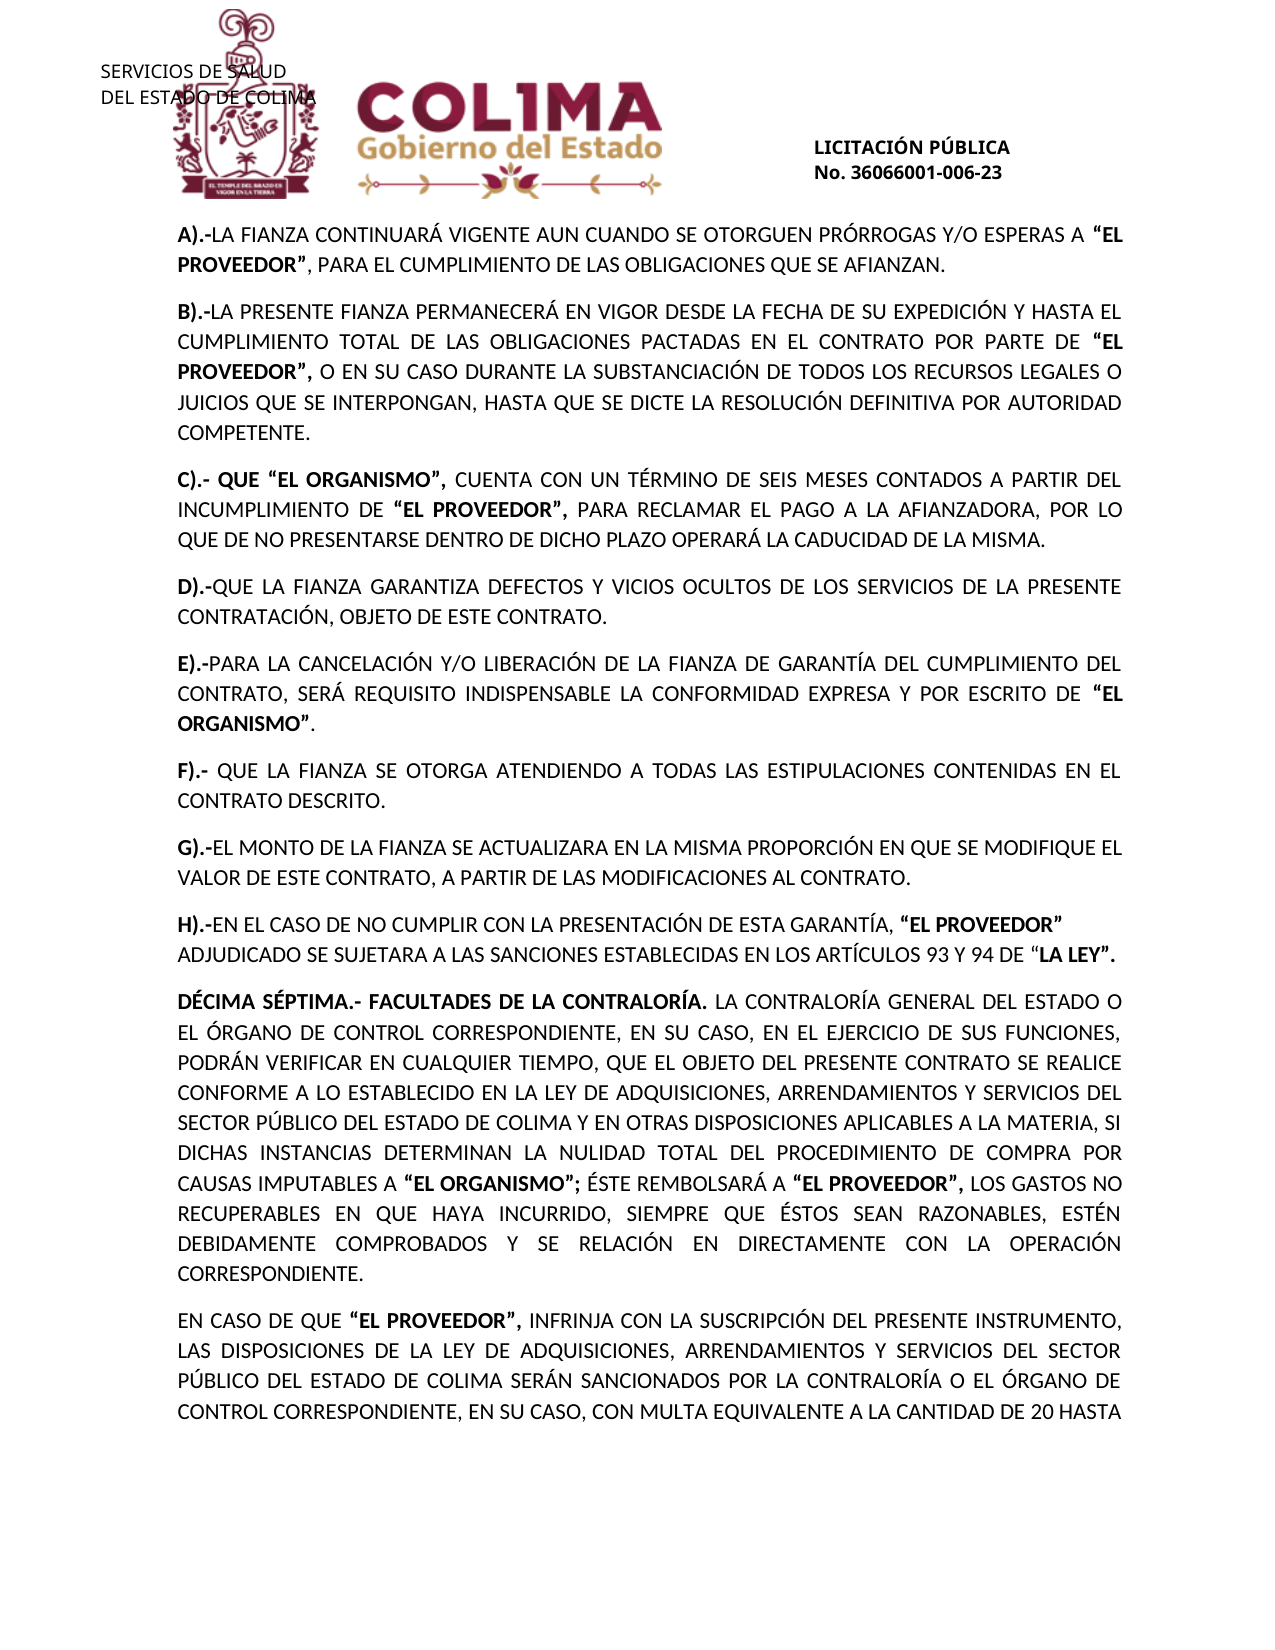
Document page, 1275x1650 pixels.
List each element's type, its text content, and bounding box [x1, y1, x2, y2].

text H).-EN EL CASO DE NO CUMPLIR CON LA PRESENTACIÓN DE ESTA GARANTÍA, “EL PROVEEDOR” [177, 910, 1200, 938]
text F).- QUE LA FIANZA SE OTORGA ATENDIENDO A TODAS LAS ESTIPULACIONES CONTENIDAS EN EL CONTRATO DESCRITO. [177, 756, 1123, 814]
text G).-EL MONTO DE LA FIANZA SE ACTUALIZARA EN LA MISMA PROPORCIÓN EN QUE SE MODIFIQUE EL VALOR DE ESTE CONTRATO, A PARTIR DE LAS MODIFICACIONES AL CONTRATO. [177, 833, 1122, 892]
text ADJUDICADO SE SUJETARA A LAS SANCIONES ESTABLECIDAS EN LOS ARTÍCULOS 93 Y 94 DE “LA LEY”. [177, 941, 1200, 969]
text E).-PARA LA CANCELACIÓN Y/O LIBERACIÓN DE LA FIANZA DE GARANTÍA DEL CUMPLIMIENTO DEL CONTRATO, SERÁ REQUISITO INDISPENSABLE LA CONFORMIDAD EXPRESA Y POR ESCRITO DE “EL ORGANISMO”. [177, 649, 1123, 737]
text DÉCIMA SÉPTIMA.- FACULTADES DE LA CONTRALORÍA. LA CONTRALORÍA GENERAL DEL ESTADO O EL ÓRGANO DE CONTROL CORRESPONDIENTE, EN SU CASO, EN EL EJERCICIO DE SUS FUNCIONES, PODRÁN VERIFICAR EN CUALQUIER TIEMPO, QUE EL OBJETO DEL PRESENTE CONTRATO SE REALICE CONFORME A LO ESTABLECIDO EN LA LEY DE ADQUISICIONES, ARRENDAMIENTOS Y SERVICIOS DEL SECTOR PÚBLICO DEL ESTADO DE COLIMA Y EN OTRAS DISPOSICIONES APLICABLES A LA MATERIA, SI DICHAS INSTANCIAS DETERMINAN LA NULIDAD TOTAL DEL PROCEDIMIENTO DE COMPRA POR CAUSAS IMPUTABLES A “EL ORGANISMO”; ÉSTE REMBOLSARÁ A “EL PROVEEDOR”, LOS GASTOS NO RECUPERABLES EN QUE HAYA INCURRIDO, SIEMPRE QUE ÉSTOS SEAN RAZONABLES, ESTÉN DEBIDAMENTE COMPROBADOS Y SE RELACIÓN EN DIRECTAMENTE CON LA OPERACIÓN CORRESPONDIENTE. [177, 987, 1123, 1287]
text EN CASO DE QUE “EL PROVEEDOR”, INFRINJA CON LA SUSCRIPCIÓN DEL PRESENTE INSTRUMENTO, LAS DISPOSICIONES DE LA LEY DE ADQUISICIONES, ARRENDAMIENTOS Y SERVICIOS DEL SECTOR PÚBLICO DEL ESTADO DE COLIMA SERÁN SANCIONADOS POR LA CONTRALORÍA O EL ÓRGANO DE CONTROL CORRESPONDIENTE, EN SU CASO, CON MULTA EQUIVALENTE A LA CANTIDAD DE 20 HASTA [177, 1306, 1123, 1425]
text B).-LA PRESENTE FIANZA PERMANECERÁ EN VIGOR DESDE LA FECHA DE SU EXPEDICIÓN Y HASTA EL CUMPLIMIENTO TOTAL DE LAS OBLIGACIONES PACTADAS EN EL CONTRATO POR PARTE DE “EL PROVEEDOR”, O EN SU CASO DURANTE LA SUBSTANCIACIÓN DE TODOS LOS RECURSOS LEGALES O JUICIOS QUE SE INTERPONGAN, HASTA QUE SE DICTE LA RESOLUCIÓN DEFINITIVA POR AUTORIDAD COMPETENTE. [177, 297, 1123, 446]
text D).-QUE LA FIANZA GARANTIZA DEFECTOS Y VICIOS OCULTOS DE LOS SERVICIOS DE LA PRESENTE CONTRATACIÓN, OBJETO DE ESTE CONTRATO. [177, 572, 1123, 630]
text A).-LA FIANZA CONTINUARÁ VIGENTE AUN CUANDO SE OTORGUEN PRÓRROGAS Y/O ESPERAS A “EL PROVEEDOR”, PARA EL CUMPLIMIENTO DE LAS OBLIGACIONES QUE SE AFIANZAN. [177, 220, 1123, 278]
picture [172, 9, 662, 199]
picture [172, 66, 180, 77]
text C).- QUE “EL ORGANISMO”, CUENTA CON UN TÉRMINO DE SEIS MESES CONTADOS A PARTIR DEL INCUMPLIMIENTO DE “EL PROVEEDOR”, PARA RECLAMAR EL PAGO A LA AFIANZADORA, POR LO QUE DE NO PRESENTARSE DENTRO DE DICHO PLAZO OPERARÁ LA CADUCIDAD DE LA MISMA. [177, 465, 1123, 553]
